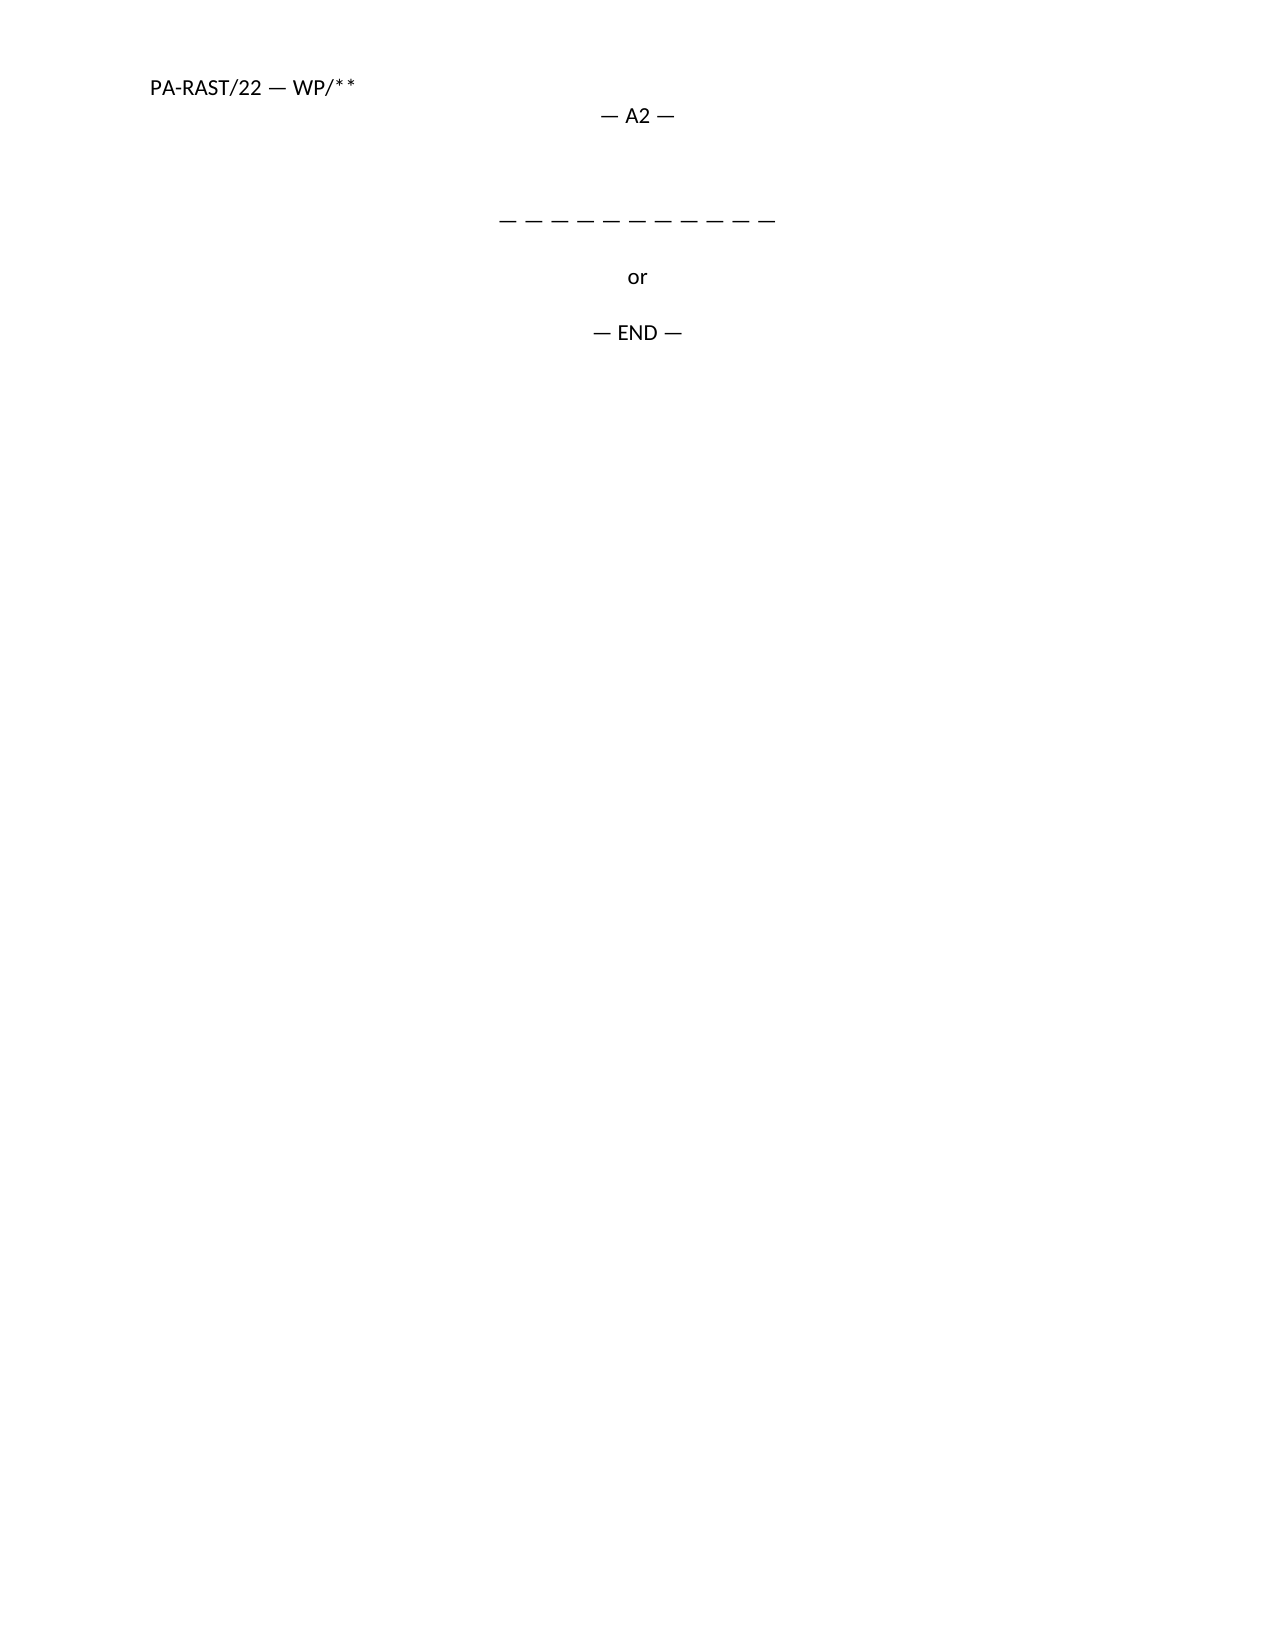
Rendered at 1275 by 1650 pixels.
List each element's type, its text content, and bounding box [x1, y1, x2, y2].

text — END — [150, 318, 1125, 346]
text — — — — — — — — — — — [150, 206, 1125, 234]
text or [150, 262, 1125, 290]
